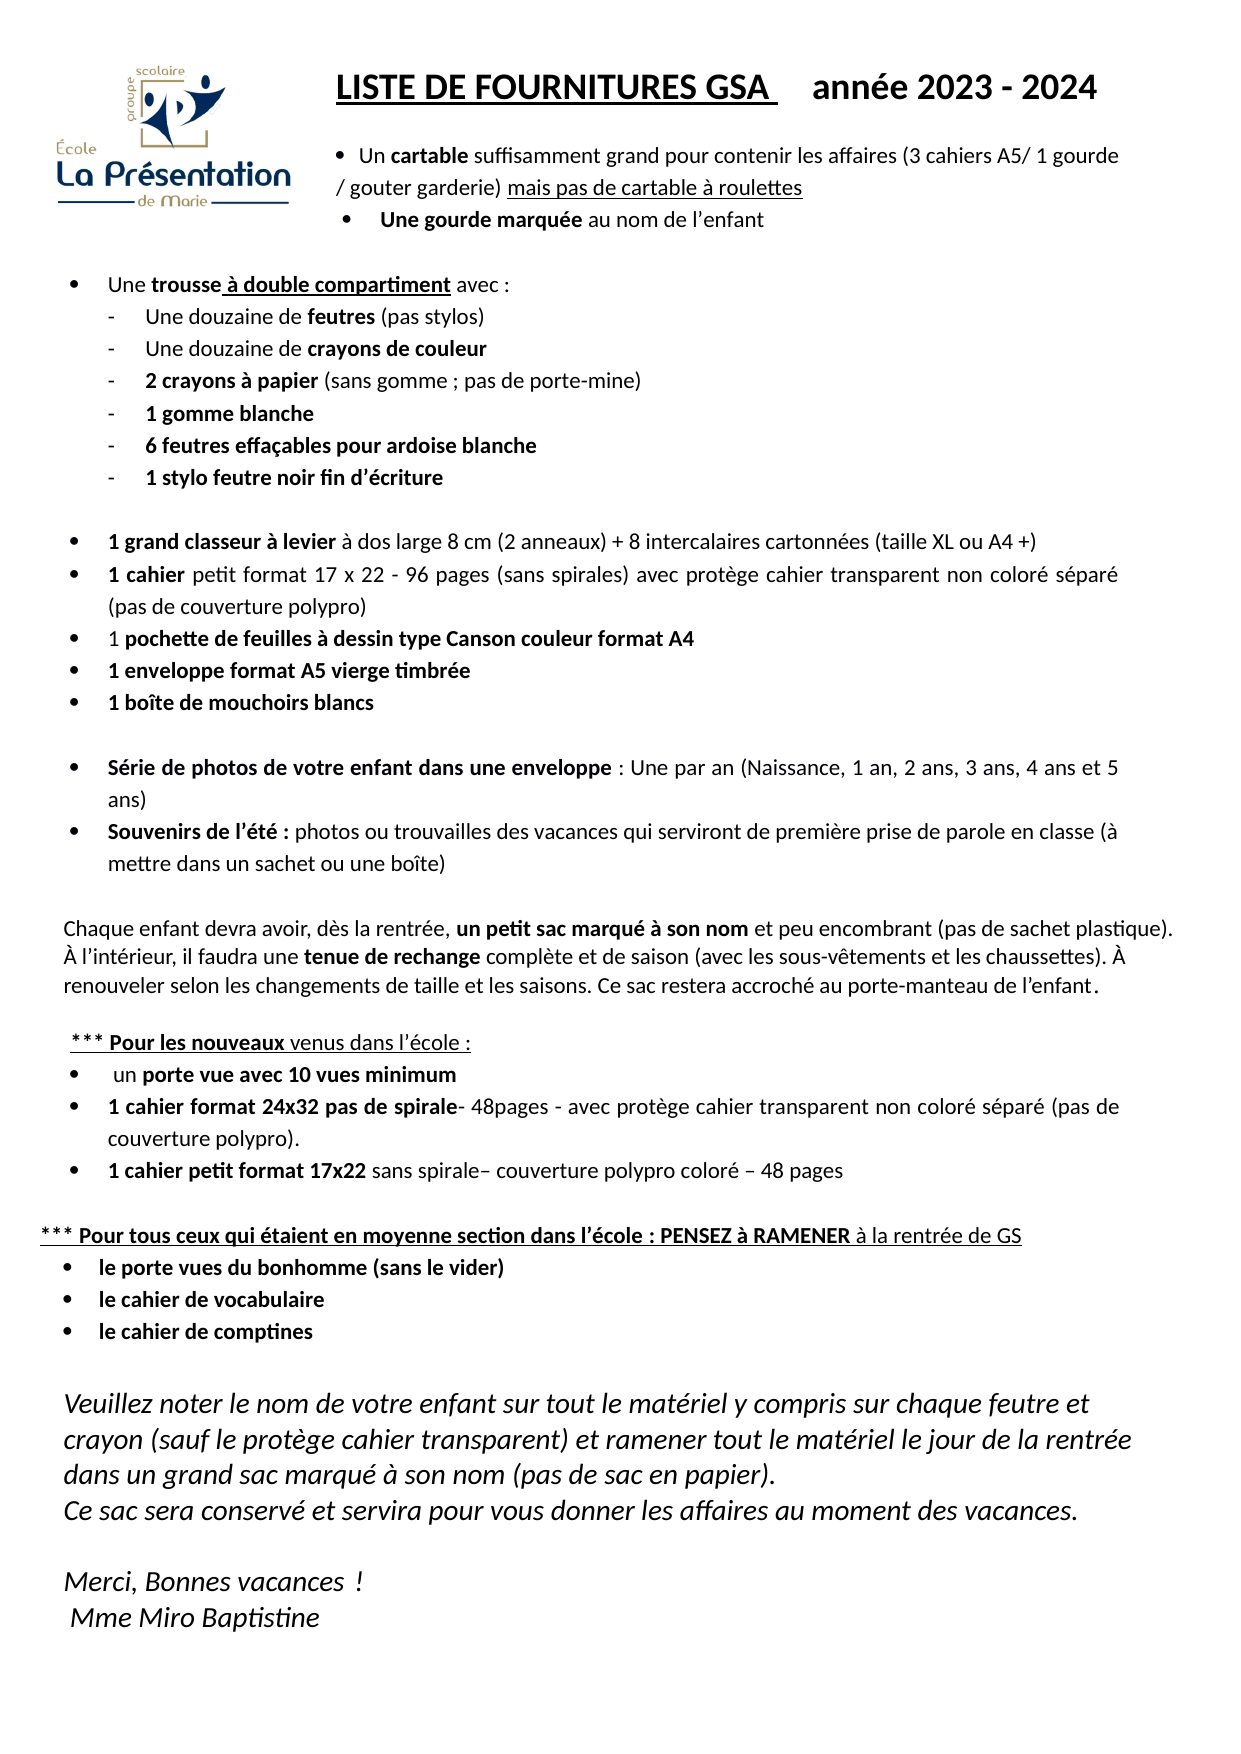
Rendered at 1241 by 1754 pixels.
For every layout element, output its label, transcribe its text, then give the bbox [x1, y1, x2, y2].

list le porte vues du bonhomme (sans le vider) [63, 1253, 1177, 1281]
list 2 crayons à papier (sans gomme ; pas de porte-mine) [108, 367, 1120, 394]
picture [45, 60, 318, 216]
list 1 cahier petit format 17 x 22 - 96 pages (sans spirales) avec protège cahier transparent non coloré séparé (pas de couverture polypro) [70, 560, 1120, 620]
list le cahier de comptines [63, 1317, 1177, 1345]
list Une trousse à double compartiment avec : [70, 270, 1120, 298]
list *** Pour les nouveaux venus dans l’école : [70, 1028, 1120, 1056]
list 1 enveloppe format A5 vierge timbrée [70, 656, 1120, 684]
list Une douzaine de feutres (pas stylos) [108, 302, 1120, 330]
list 1 boîte de mouchoirs blancs [70, 688, 1120, 716]
list *** Pour tous ceux qui étaient en moyenne section dans l’école : PENSEZ à RAMENER à la rentrée de GS [39, 1221, 1177, 1249]
list 1 cahier format 24x32 pas de spirale- 48pages - avec protège cahier transparent non coloré séparé (pas de couverture polypro). [70, 1092, 1120, 1152]
list Une douzaine de crayons de couleur [108, 334, 1120, 362]
text Merci, Bonnes vacances ! [63, 1563, 1177, 1599]
list 1 grand classeur à levier à dos large 8 cm (2 anneaux) + 8 intercalaires cartonnées (taille XL ou A4 +) [70, 527, 1120, 556]
list 1 pochette de feuilles à dessin type Canson couleur format A4 [70, 624, 1120, 652]
text Ce sac sera conservé et servira pour vous donner les affaires au moment des vacances. [63, 1492, 1177, 1528]
list 1 gomme blanche [108, 399, 1120, 427]
text Veuillez noter le nom de votre enfant sur tout le matériel y compris sur chaque feutre et crayon (sauf le protège cahier transparent) et ramener tout le matériel le jour de la rentrée dans un grand sac marqué à son nom (pas de sac en papier). [63, 1385, 1177, 1492]
list un porte vue avec 10 vues minimum [70, 1060, 1120, 1088]
list Un cartable suffisamment grand pour contenir les affaires (3 cahiers A5/ 1 gourde / gouter garderie) mais pas de cartable à roulettes [318, 141, 1120, 201]
text Mme Miro Baptistine [63, 1599, 1177, 1634]
list Une gourde marquée au nom de l’enfant [70, 206, 1120, 234]
text Chaque enfant devra avoir, dès la rentrée, un petit sac marqué à son nom et peu encombrant (pas de sachet plastique). À l’intérieur, il faudra une tenue de rechange complète et de saison (avec les sous-vêtements et les chaussettes). À renouveler selon les changements de taille et les saisons. Ce sac restera accroché au porte-manteau de l’enfant. [63, 914, 1177, 999]
list 1 cahier petit format 17x22 sans spirale– couverture polypro coloré – 48 pages [70, 1156, 1120, 1184]
text LISTE DE FOURNITURES GSA année 2023 - 2024 [318, 63, 1177, 109]
list Série de photos de votre enfant dans une enveloppe : Une par an (Naissance, 1 an, 2 ans, 3 ans, 4 ans et 5 ans) [70, 753, 1120, 813]
list le cahier de vocabulaire [63, 1285, 1177, 1313]
list 1 stylo feutre noir fin d’écriture [108, 463, 1120, 491]
list Souvenirs de l’été : photos ou trouvailles des vacances qui serviront de première prise de parole en classe (à mettre dans un sachet ou une boîte) [70, 817, 1120, 877]
list 6 feutres effaçables pour ardoise blanche [108, 431, 1120, 459]
